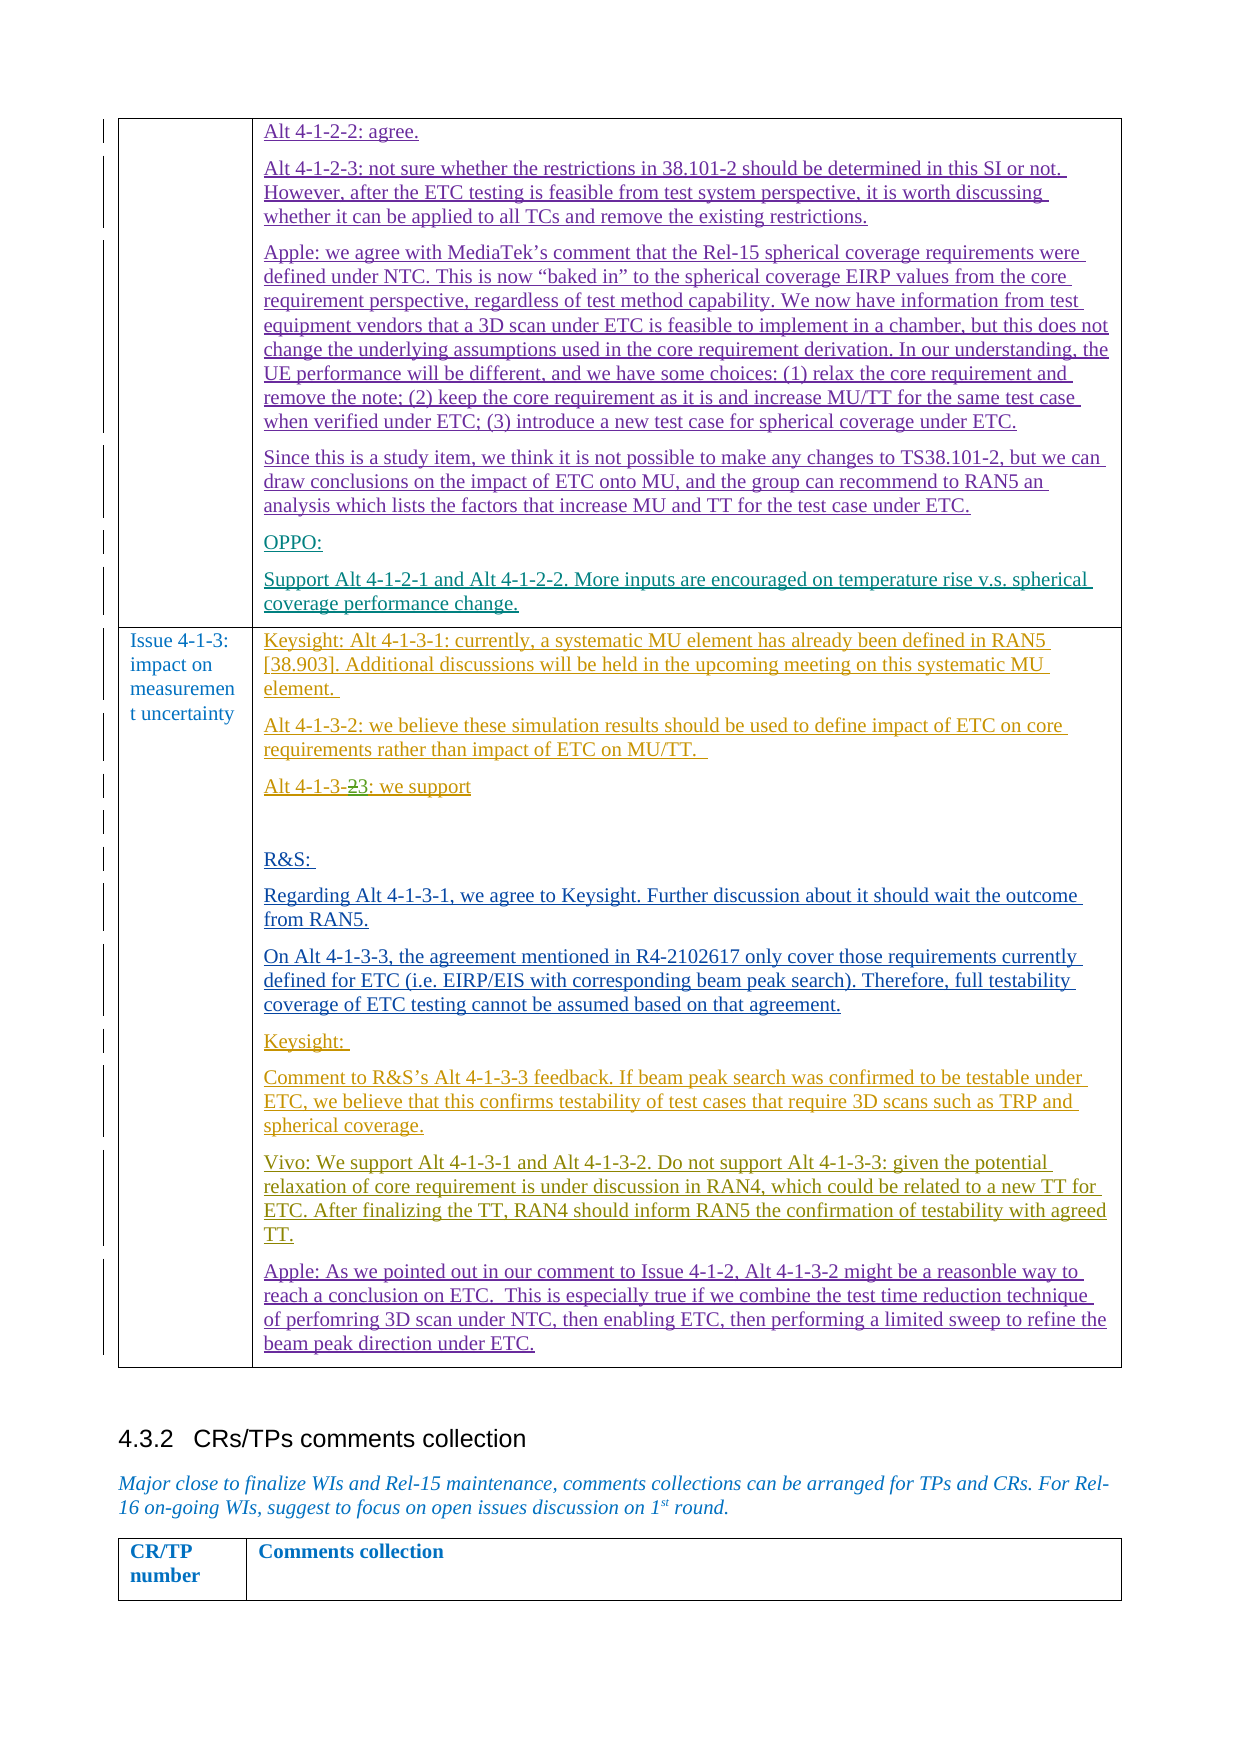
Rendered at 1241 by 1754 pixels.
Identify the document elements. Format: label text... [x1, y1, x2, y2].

subtitle CRs/TPs comments collection [118, 1424, 1122, 1452]
table_cell [253, 628, 1121, 1367]
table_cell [119, 119, 252, 627]
table_cell Issue 4-1-3: impact on measurement uncertainty [119, 628, 252, 1367]
text Major close to finalize WIs and Rel-15 maintenance, comments collections can be arranged for TPs and CRs. For Rel-16 on-going WIs, suggest to focus on open issues discussion on 1st round. [118, 1471, 1122, 1519]
table_header Comments collection [247, 1539, 1121, 1600]
table_header CR/TP number [119, 1539, 246, 1600]
table_cell [253, 119, 1121, 627]
